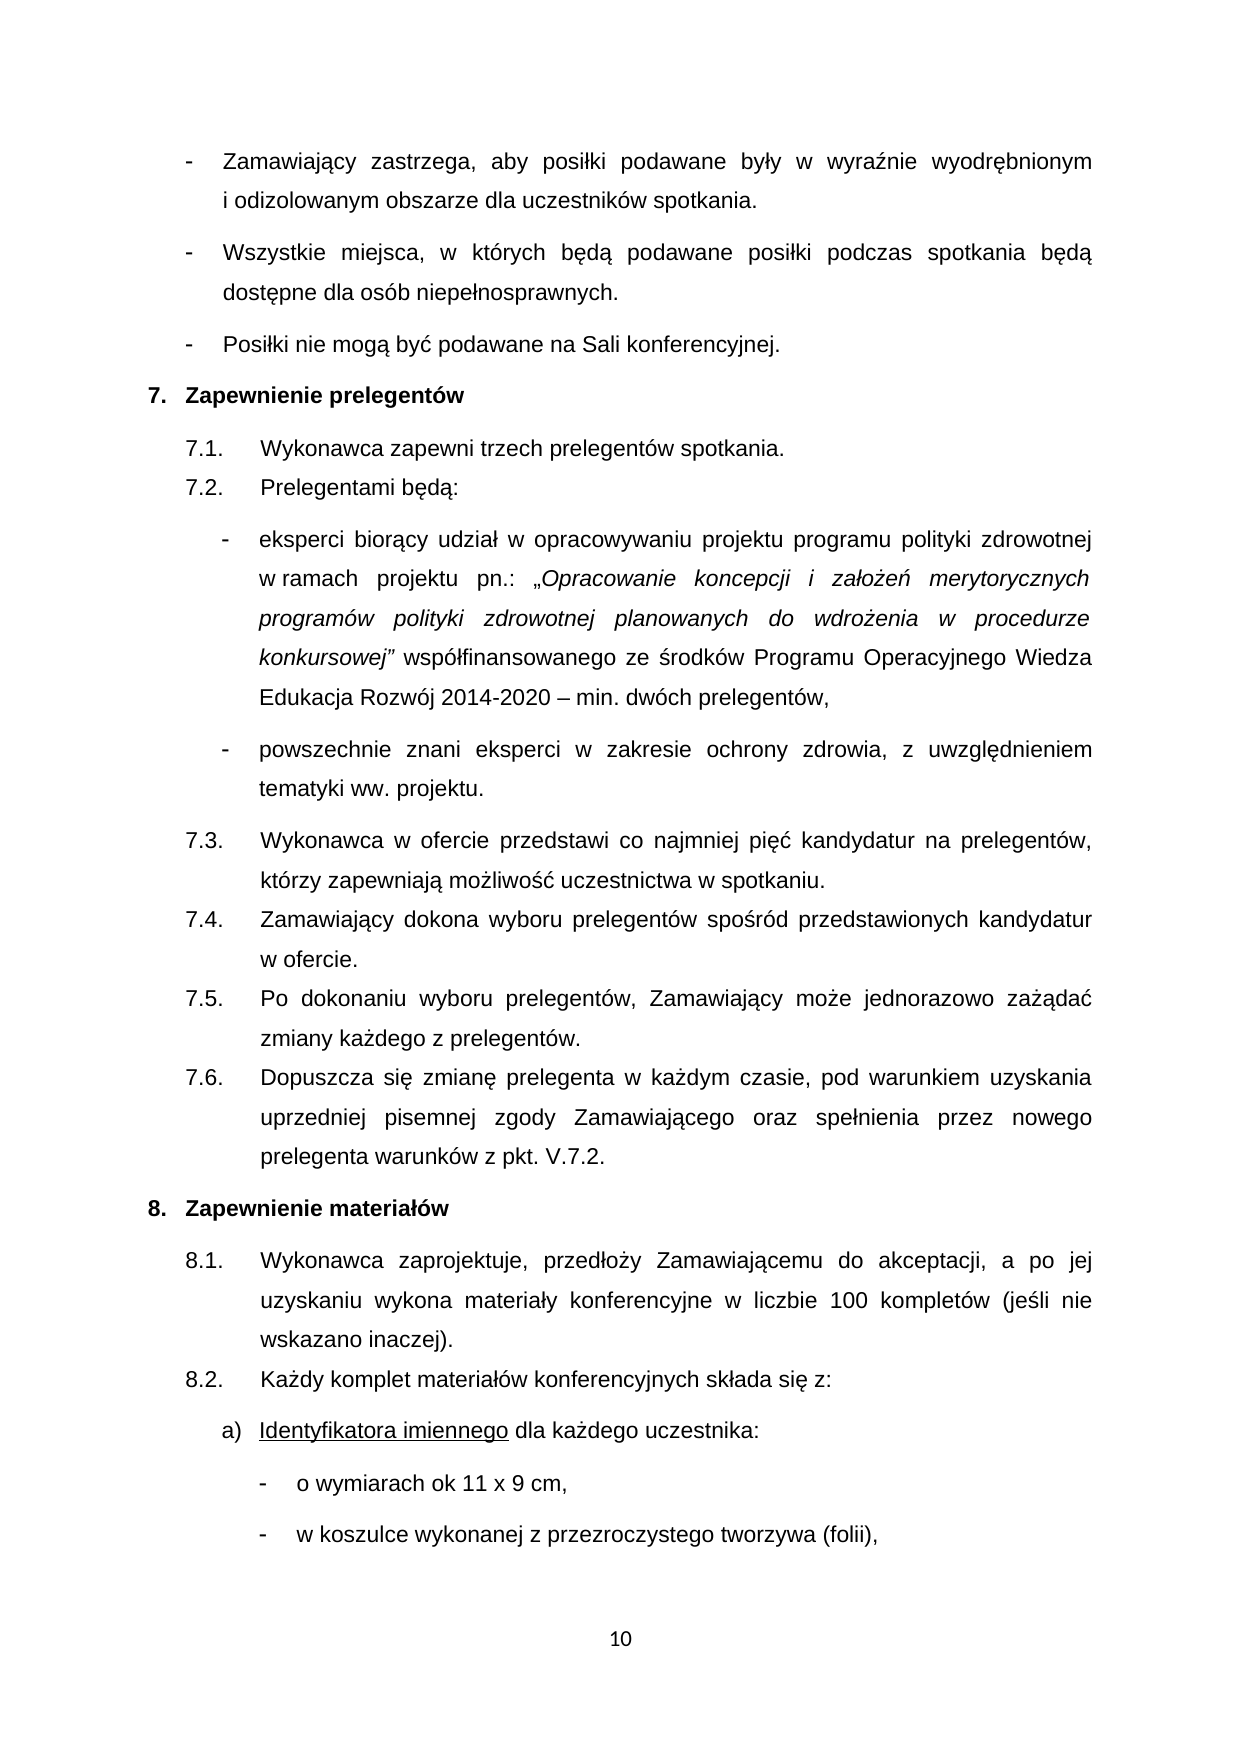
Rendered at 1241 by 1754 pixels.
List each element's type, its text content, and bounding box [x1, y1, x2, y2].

list Zamawiający dokona wyboru prelegentów spośród przedstawionych kandydatur w ofercie. [185, 906, 1093, 972]
list Wykonawca w ofercie przedstawi co najmniej pięć kandydatur na prelegentów, którzy zapewniają możliwość uczestnictwa w spotkaniu. [185, 827, 1093, 893]
list Zamawiający zastrzega, aby posiłki podawane były w wyraźnie wyodrębnionym i odizolowanym obszarze dla uczestników spotkania. [185, 148, 1093, 213]
list Wykonawca zapewni trzech prelegentów spotkania. [185, 434, 1093, 461]
list Wykonawca zaprojektuje, przedłoży Zamawiającemu do akceptacji, a po jej uzyskaniu wykona materiały konferencyjne w liczbie 100 kompletów (jeśli nie wskazano inaczej). [185, 1247, 1093, 1352]
list Każdy komplet materiałów konferencyjnych składa się z: [185, 1366, 1093, 1392]
list Wszystkie miejsca, w których będą podawane posiłki podczas spotkania będą dostępne dla osób niepełnosprawnych. [185, 239, 1093, 305]
list Po dokonaniu wyboru prelegentów, Zamawiający może jednorazowo zażądać zmiany każdego z prelegentów. [185, 985, 1093, 1051]
list Zapewnienie materiałów [148, 1195, 1093, 1221]
list Dopuszcza się zmianę prelegenta w każdym czasie, pod warunkiem uzyskania uprzedniej pisemnej zgody Zamawiającego oraz spełnienia przez nowego prelegenta warunków z pkt. V.7.2. [185, 1064, 1093, 1169]
list eksperci biorący udział w opracowywaniu projektu programu polityki zdrowotnej w ramach projektu pn.: „Opracowanie koncepcji i założeń merytorycznych programów polityki zdrowotnej planowanych do wdrożenia w procedurze konkursowej” współfinansowanego ze środków Programu Operacyjnego Wiedza Edukacja Rozwój 2014-2020 – min. dwóch prelegentów, [221, 526, 1093, 710]
list Prelegentami będą: [185, 474, 1093, 500]
list o wymiarach ok 11 x 9 cm, [259, 1469, 1093, 1496]
list Posiłki nie mogą być podawane na Sali konferencyjnej. [185, 331, 1093, 357]
list Zapewnienie prelegentów [148, 382, 1093, 409]
list w koszulce wykonanej z przezroczystego tworzywa (folii), [259, 1521, 1093, 1548]
list powszechnie znani eksperci w zakresie ochrony zdrowia, z uwzględnieniem tematyki ww. projektu. [221, 736, 1093, 802]
list Identyfikatora imiennego dla każdego uczestnika: [221, 1417, 1093, 1444]
